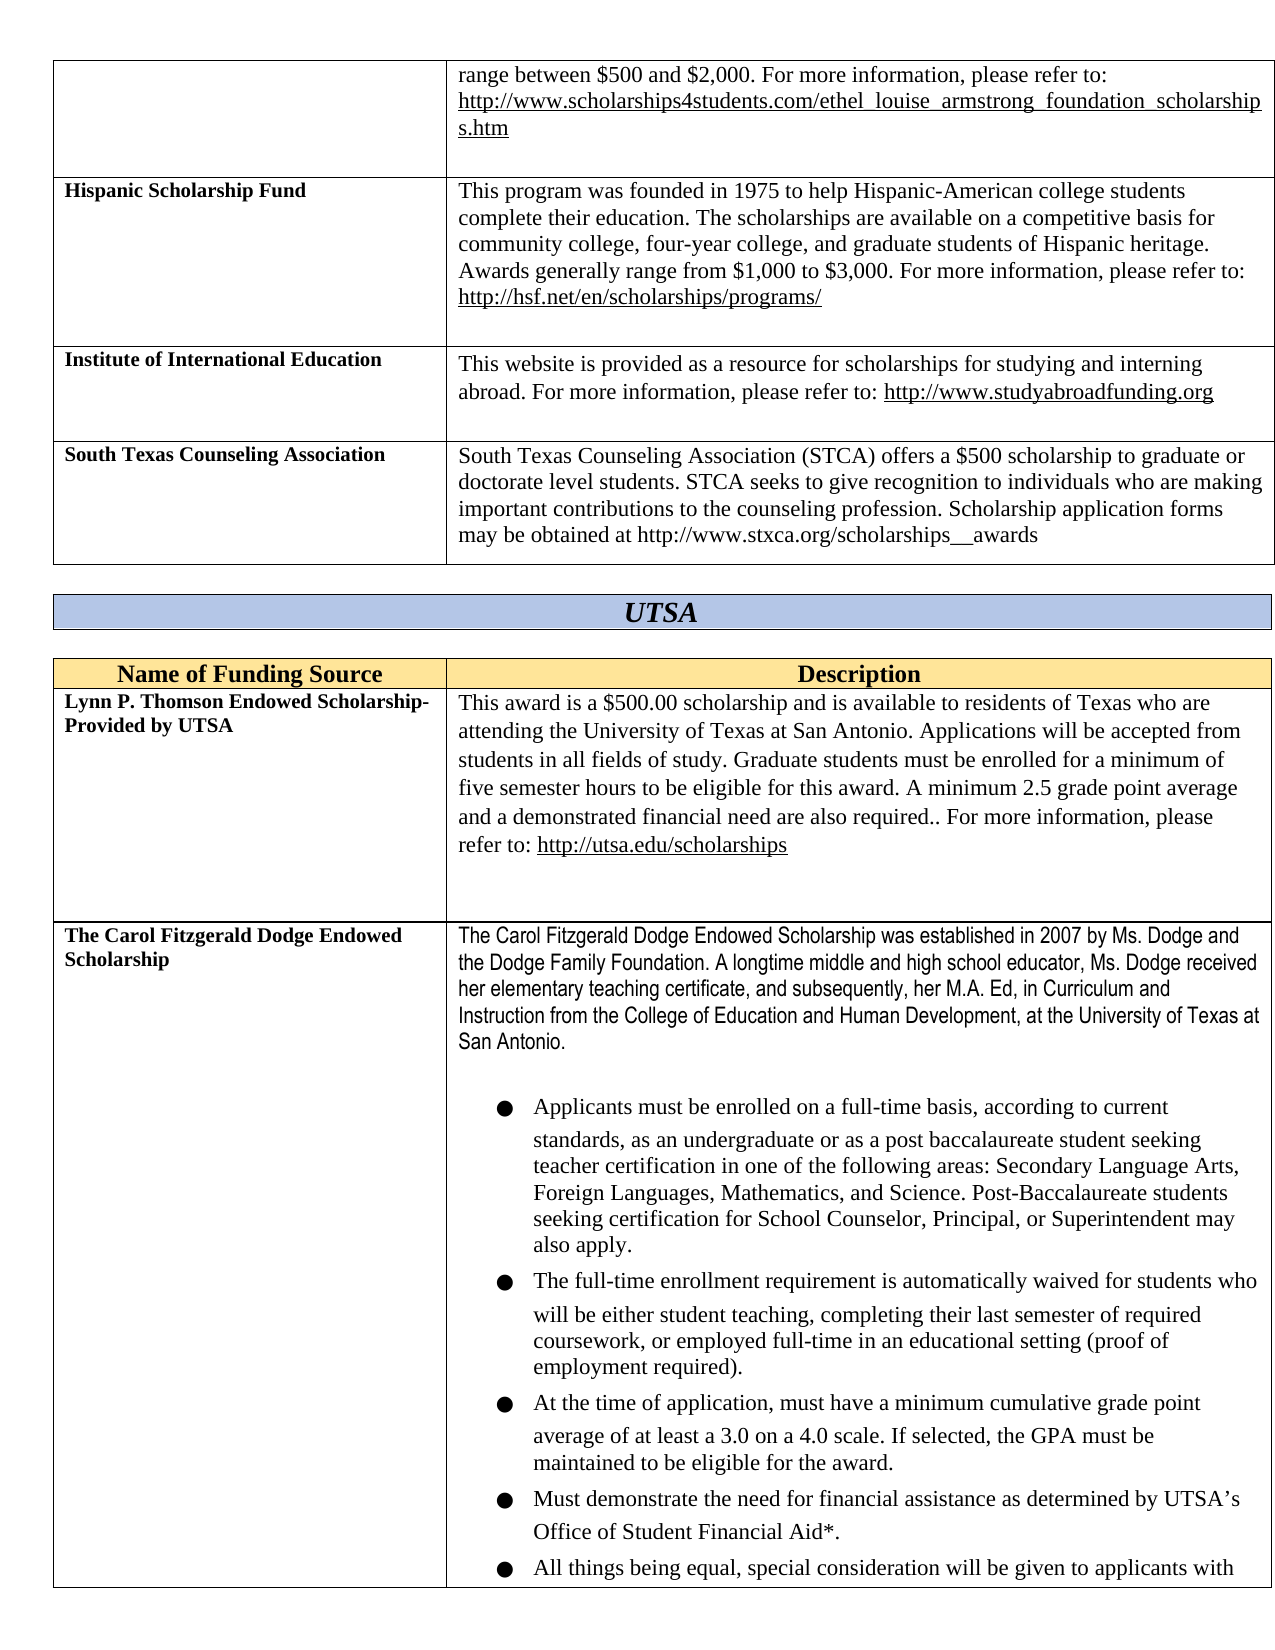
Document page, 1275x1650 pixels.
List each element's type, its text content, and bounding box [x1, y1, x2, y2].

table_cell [447, 923, 1271, 1587]
table_cell South Texas Counseling Association (STCA) offers a $500 scholarship to graduate or doctorate level students. STCA seeks to give recognition to individuals who are making important contributions to the counseling profession. Scholarship application forms may be obtained at http://www.stxca.org/scholarships__awards [447, 442, 1274, 564]
table_header Description [447, 659, 1271, 688]
table_header Name of Funding Source [54, 659, 446, 688]
table_cell This program was founded in 1975 to help Hispanic-American college students complete their education. The scholarships are available on a competitive basis for community college, four-year college, and graduate students of Hispanic heritage. Awards generally range from $1,000 to $3,000. For more information, please refer to: http://hsf.net/en/scholarships/programs/ [447, 178, 1274, 346]
table_header UTSA [54, 595, 1271, 628]
table_cell Lynn P. Thomson Endowed Scholarship-Provided by UTSA [54, 689, 446, 921]
table_cell Institute of International Education [54, 347, 446, 441]
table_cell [447, 61, 1274, 177]
table_cell South Texas Counseling Association [54, 442, 446, 564]
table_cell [54, 61, 446, 177]
table_cell This website is provided as a resource for scholarships for studying and interning abroad. For more information, please refer to: http://www.studyabroadfunding.org [447, 347, 1274, 441]
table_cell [54, 923, 446, 1587]
table_cell Hispanic Scholarship Fund [54, 178, 446, 346]
table_cell This award is a $500.00 scholarship and is available to residents of Texas who are attending the University of Texas at San Antonio. Applications will be accepted from students in all fields of study. Graduate students must be enrolled for a minimum of five semester hours to be eligible for this award. A minimum 2.5 grade point average and a demonstrated financial need are also required.. For more information, please refer to: http://utsa.edu/scholarships [447, 689, 1271, 921]
